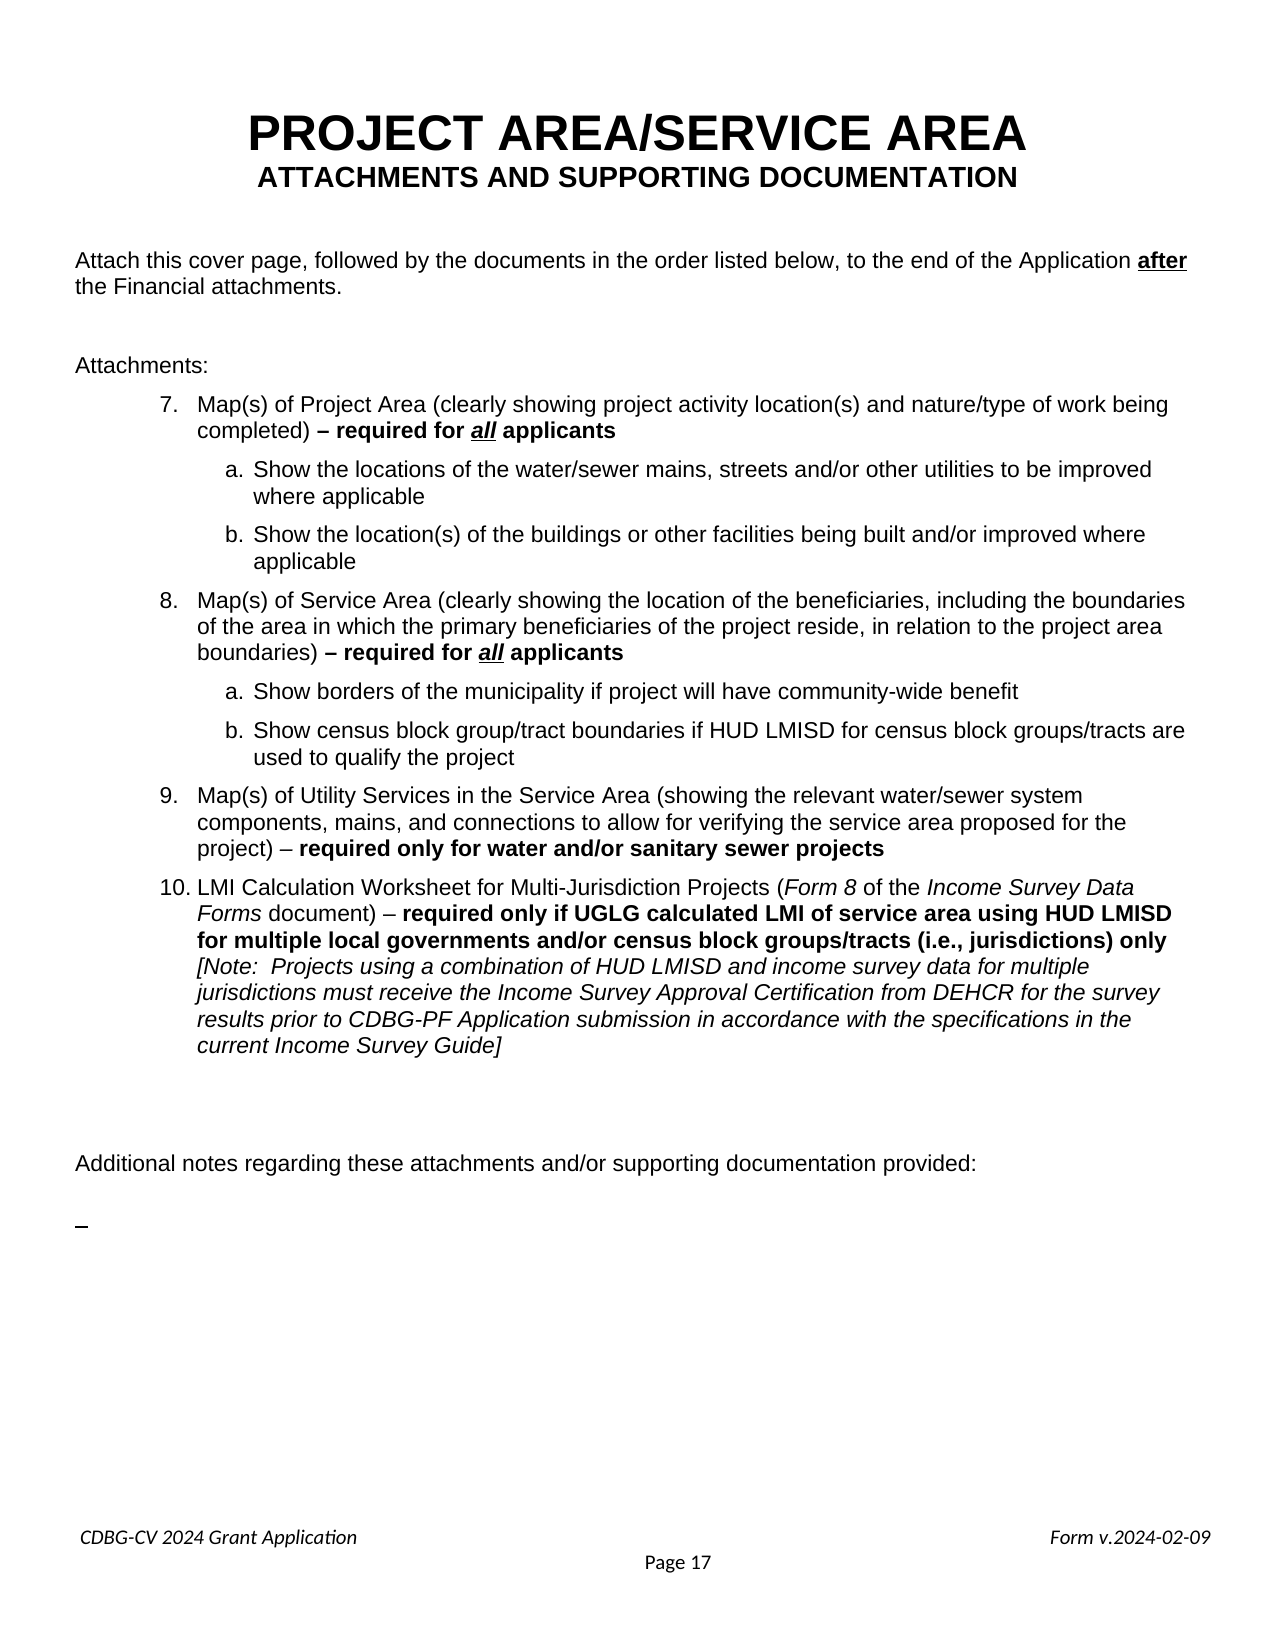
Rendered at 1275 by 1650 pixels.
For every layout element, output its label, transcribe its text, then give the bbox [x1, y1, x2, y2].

list LMI Calculation Worksheet for Multi-Jurisdiction Projects (Form 8 of the Income Survey Data Forms document) – required only if UGLG calculated LMI of service area using HUD LMISD for multiple local governments and/or census block groups/tracts (i.e., jurisdictions) only [Note: Projects using a combination of HUD LMISD and income survey data for multiple jurisdictions must receive the Income Survey Approval Certification from DEHCR for the survey results prior to CDBG-PF Application submission in accordance with the specifications in the current Income Survey Guide] [159, 874, 1200, 1058]
text Attachments: [75, 352, 1200, 378]
list Map(s) of Service Area (clearly showing the location of the beneficiaries, including the boundaries of the area in which the primary beneficiaries of the project reside, in relation to the project area boundaries) – required for all applicants [159, 587, 1200, 666]
list Map(s) of Project Area (clearly showing project activity location(s) and nature/type of work being completed) – required for all applicants [159, 391, 1200, 444]
text Additional notes regarding these attachments and/or supporting documentation provided: [75, 1150, 1200, 1176]
list Show the location(s) of the buildings or other facilities being built and/or improved where applicable [225, 521, 1200, 574]
list Show borders of the municipality if project will have community-wide benefit [225, 678, 1200, 704]
list Show the locations of the water/sewer mains, streets and/or other utilities to be improved where applicable [225, 456, 1200, 509]
list Map(s) of Utility Services in the Service Area (showing the relevant water/sewer system components, mains, and connections to allow for verifying the service area proposed for the project) – required only for water and/or sanitary sewer projects [159, 782, 1200, 861]
list Show census block group/tract boundaries if HUD LMISD for census block groups/tracts are used to qualify the project [225, 717, 1200, 770]
text ATTACHMENTS AND SUPPORTING DOCUMENTATION [75, 161, 1200, 194]
text PROJECT AREA/SERVICE AREA [75, 103, 1200, 161]
text Attach this cover page, followed by the documents in the order listed below, to the end of the Application after the Financial attachments. [75, 247, 1200, 299]
